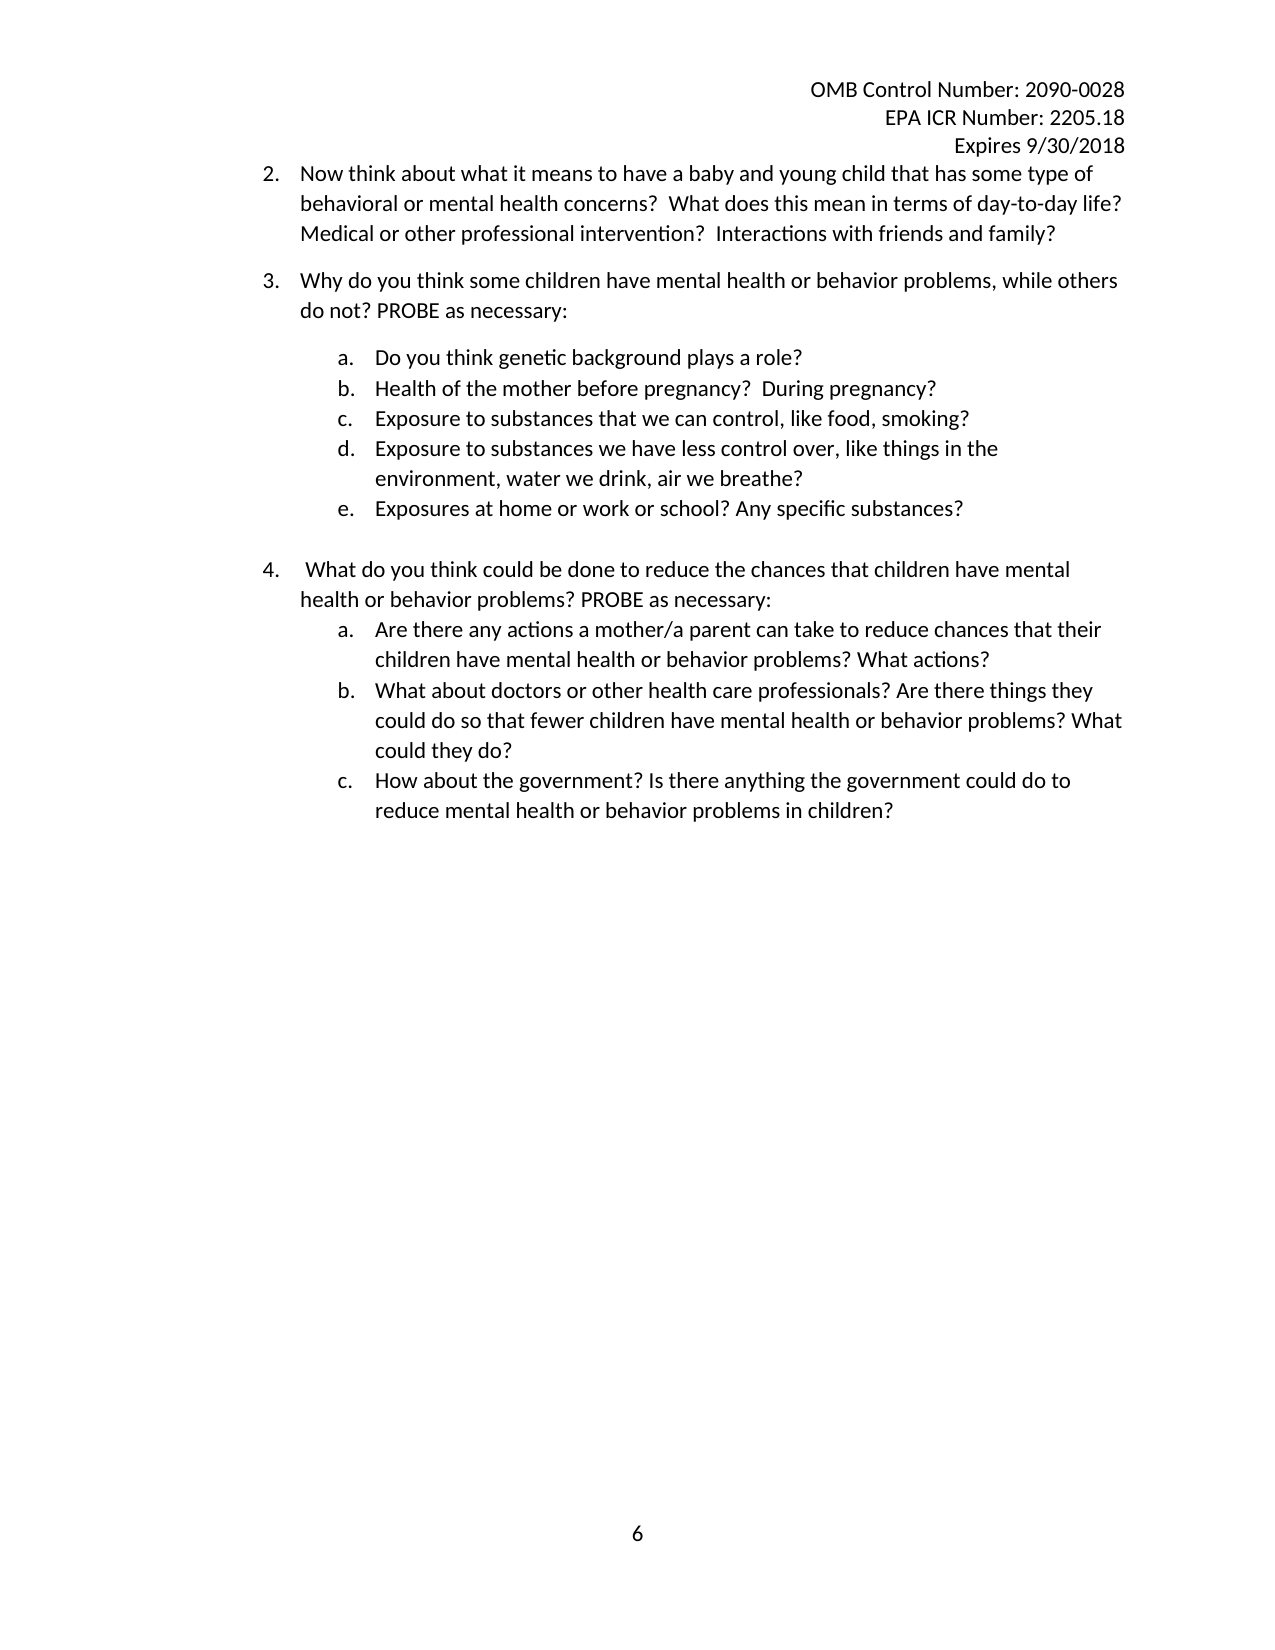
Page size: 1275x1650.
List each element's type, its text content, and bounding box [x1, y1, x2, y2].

list Exposures at home or work or school? Any specific substances? [337, 494, 1125, 522]
list Health of the mother before pregnancy? During pregnancy? [337, 374, 1125, 402]
list Now think about what it means to have a baby and young child that has some type of behavioral or mental health concerns? What does this mean in terms of day-to-day life? Medical or other professional intervention? Interactions with friends and family? [262, 159, 1125, 247]
list What do you think could be done to reduce the chances that children have mental health or behavior problems? PROBE as necessary: [262, 555, 1125, 613]
list Are there any actions a mother/a parent can take to reduce chances that their children have mental health or behavior problems? What actions? [337, 615, 1125, 673]
list How about the government? Is there anything the government could do to reduce mental health or behavior problems in children? [337, 766, 1125, 824]
list Exposure to substances that we can control, like food, smoking? [337, 404, 1125, 432]
list What about doctors or other health care professionals? Are there things they could do so that fewer children have mental health or behavior problems? What could they do? [337, 676, 1125, 764]
list Why do you think some children have mental health or behavior problems, while others do not? PROBE as necessary: [262, 266, 1125, 324]
list Do you think genetic background plays a role? [337, 343, 1125, 371]
list Exposure to substances we have less control over, like things in the environment, water we drink, air we breathe? [337, 434, 1125, 492]
